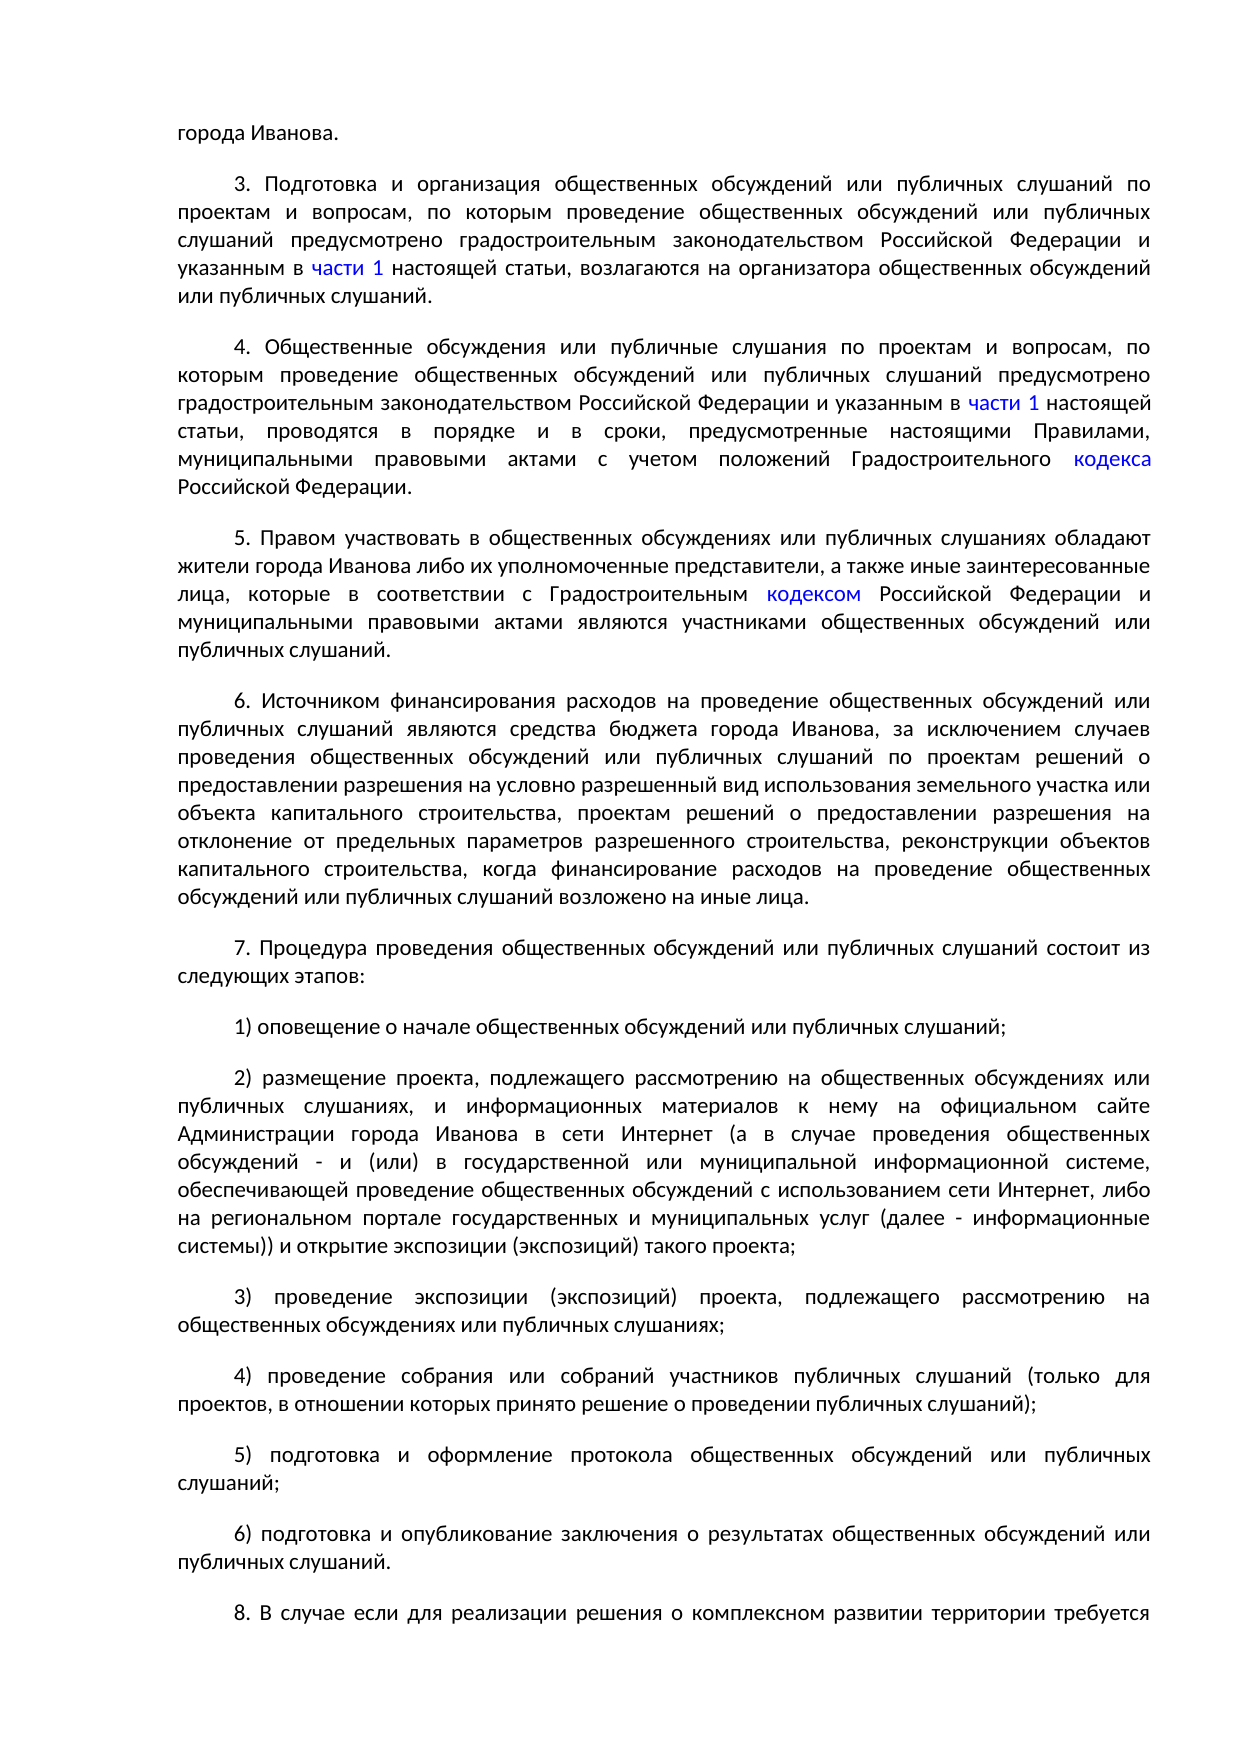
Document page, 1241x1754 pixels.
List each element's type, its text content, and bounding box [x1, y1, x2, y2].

text 5. Правом участвовать в общественных обсуждениях или публичных слушаниях обладают жители города Иванова либо их уполномоченные представители, а также иные заинтересованные лица, которые в соответствии с Градостроительным кодексом Российской Федерации и муниципальными правовыми актами являются участниками общественных обсуждений или публичных слушаний. [177, 523, 1152, 663]
text 1) оповещение о начале общественных обсуждений или публичных слушаний; [177, 1012, 1152, 1040]
text 3. Подготовка и организация общественных обсуждений или публичных слушаний по проектам и вопросам, по которым проведение общественных обсуждений или публичных слушаний предусмотрено градостроительным законодательством Российской Федерации и указанным в части 1 настоящей статьи, возлагаются на организатора общественных обсуждений или публичных слушаний. [177, 169, 1152, 309]
text 6) подготовка и опубликование заключения о результатах общественных обсуждений или публичных слушаний. [177, 1519, 1152, 1575]
text 4. Общественные обсуждения или публичные слушания по проектам и вопросам, по которым проведение общественных обсуждений или публичных слушаний предусмотрено градостроительным законодательством Российской Федерации и указанным в части 1 настоящей статьи, проводятся в порядке и в сроки, предусмотренные настоящими Правилами, муниципальными правовыми актами с учетом положений Градостроительного кодекса Российской Федерации. [177, 332, 1152, 500]
text 2) размещение проекта, подлежащего рассмотрению на общественных обсуждениях или публичных слушаниях, и информационных материалов к нему на официальном сайте Администрации города Иванова в сети Интернет (а в случае проведения общественных обсуждений - и (или) в государственной или муниципальной информационной системе, обеспечивающей проведение общественных обсуждений с использованием сети Интернет, либо на региональном портале государственных и муниципальных услуг (далее - информационные системы)) и открытие экспозиции (экспозиций) такого проекта; [177, 1063, 1152, 1259]
text 7. Процедура проведения общественных обсуждений или публичных слушаний состоит из следующих этапов: [177, 933, 1152, 989]
text 4) проведение собрания или собраний участников публичных слушаний (только для проектов, в отношении которых принято решение о проведении публичных слушаний); [177, 1361, 1152, 1417]
text 6. Источником финансирования расходов на проведение общественных обсуждений или публичных слушаний являются средства бюджета города Иванова, за исключением случаев проведения общественных обсуждений или публичных слушаний по проектам решений о предоставлении разрешения на условно разрешенный вид использования земельного участка или объекта капитального строительства, проектам решений о предоставлении разрешения на отклонение от предельных параметров разрешенного строительства, реконструкции объектов капитального строительства, когда финансирование расходов на проведение общественных обсуждений или публичных слушаний возложено на иные лица. [177, 686, 1152, 910]
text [177, 1598, 1152, 1626]
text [177, 118, 1152, 146]
text 3) проведение экспозиции (экспозиций) проекта, подлежащего рассмотрению на общественных обсуждениях или публичных слушаниях; [177, 1282, 1152, 1338]
text 5) подготовка и оформление протокола общественных обсуждений или публичных слушаний; [177, 1440, 1152, 1496]
